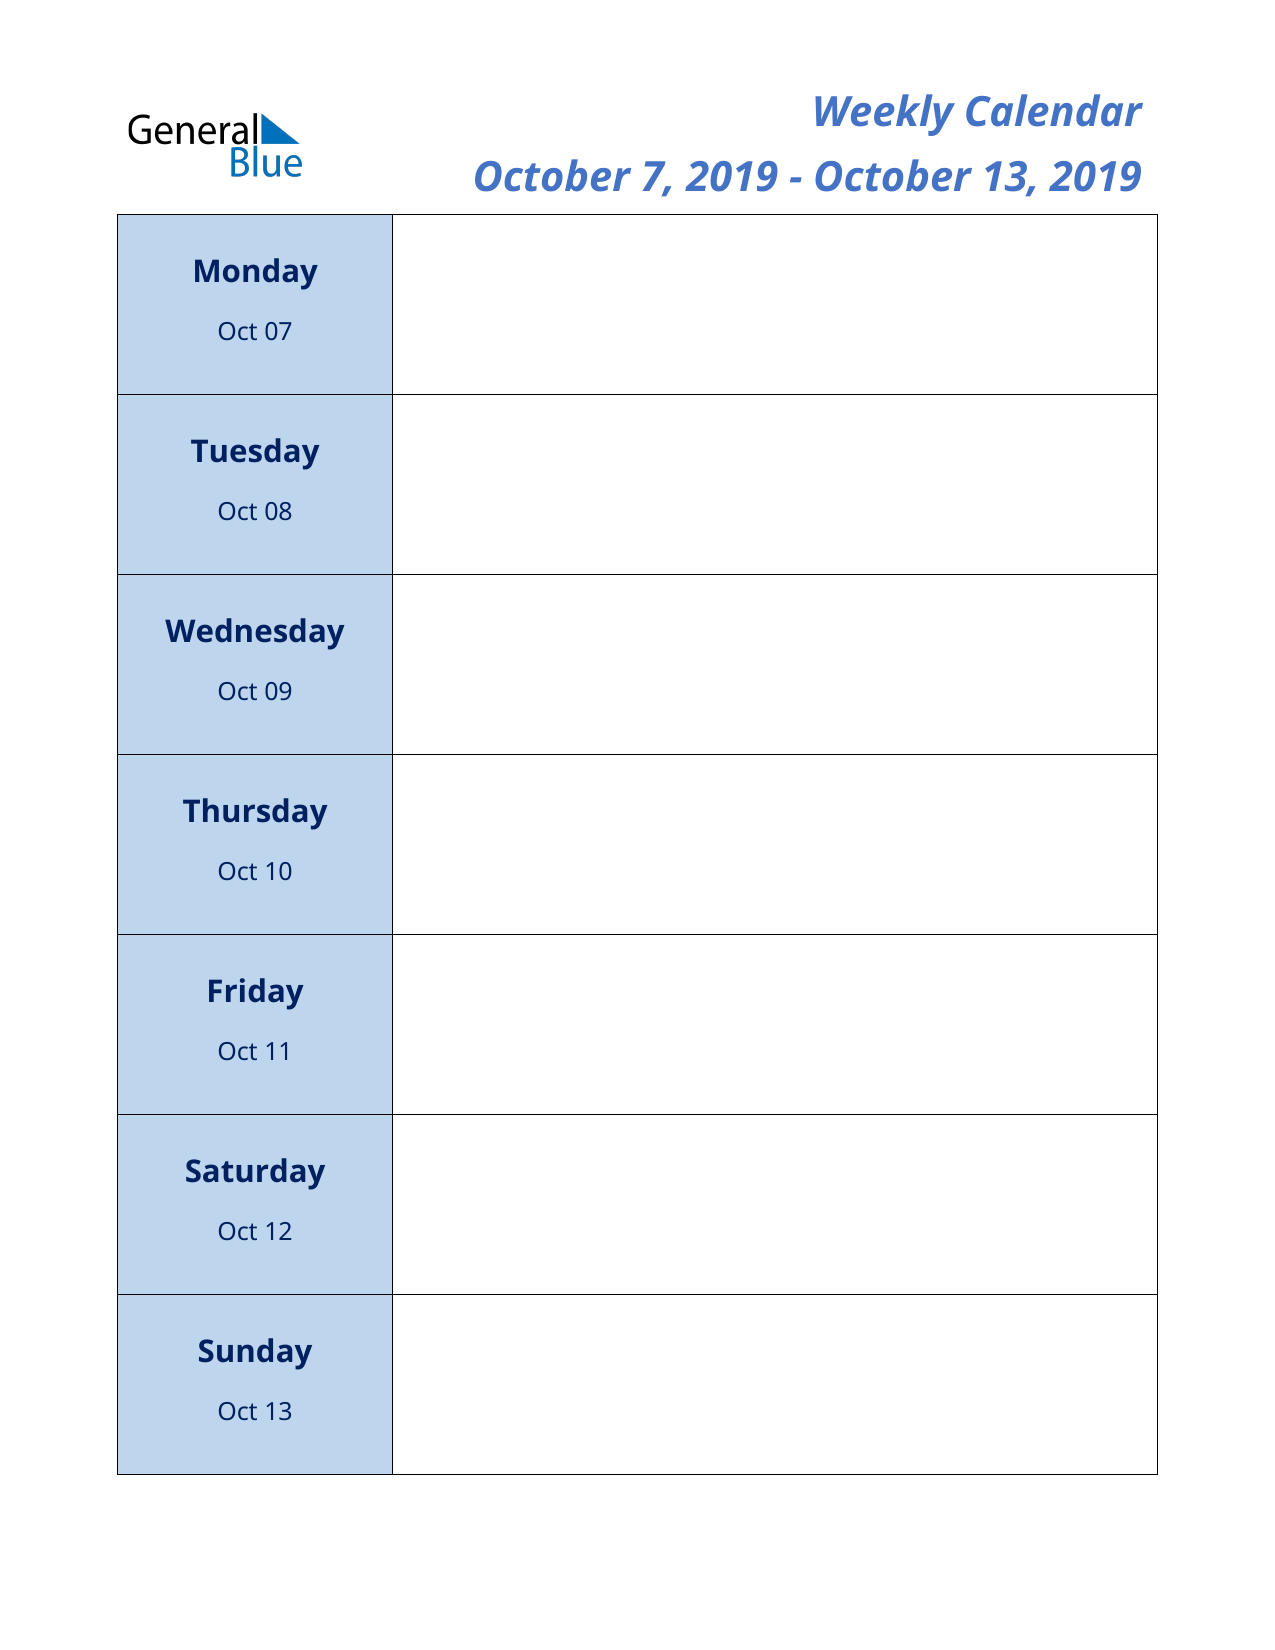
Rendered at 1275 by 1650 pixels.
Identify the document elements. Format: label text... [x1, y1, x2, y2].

table_cell Wednesday Oct 09 [118, 575, 392, 754]
table_cell [393, 1295, 1157, 1474]
table_cell [393, 575, 1157, 754]
table_header Weekly Calendar October 7, 2019 - October 13, 2019 [393, 75, 1158, 214]
picture [128, 113, 302, 177]
table_cell [393, 395, 1157, 574]
table_cell [393, 935, 1157, 1114]
table_cell [393, 215, 1157, 394]
table_cell Friday Oct 11 [118, 935, 392, 1114]
table_cell Thursday Oct 10 [118, 755, 392, 934]
table_cell Saturday Oct 12 [118, 1115, 392, 1294]
table_header [117, 75, 392, 214]
table_cell Sunday Oct 13 [118, 1295, 392, 1474]
table_cell Tuesday Oct 08 [118, 395, 392, 574]
table_cell [393, 1115, 1157, 1294]
table_cell [393, 755, 1157, 934]
table_cell Monday Oct 07 [118, 215, 392, 394]
